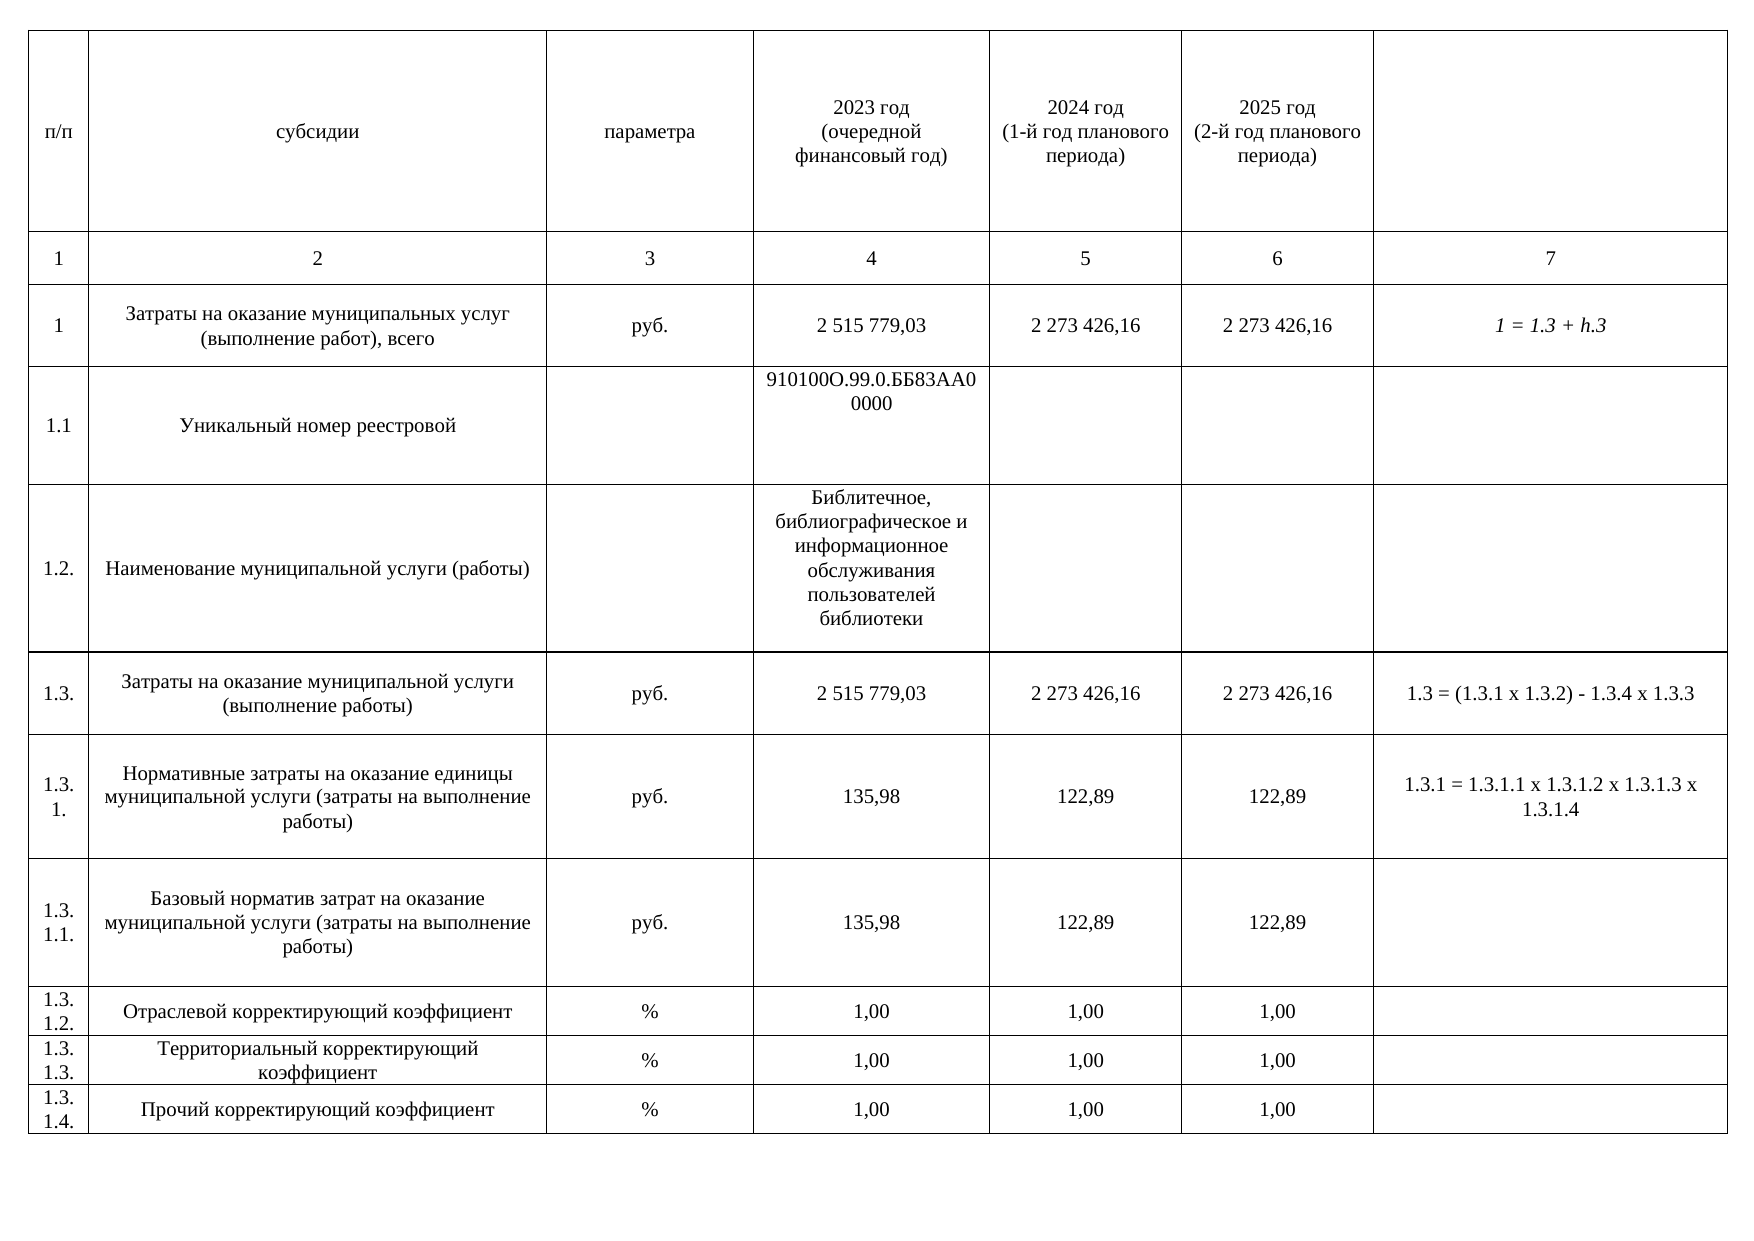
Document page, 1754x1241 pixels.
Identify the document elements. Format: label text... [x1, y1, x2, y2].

table_cell 1,00 [754, 1036, 989, 1084]
table_cell Уникальный номер реестровой [89, 367, 546, 484]
table_cell руб. [547, 285, 753, 366]
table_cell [89, 31, 546, 231]
table_cell 910100О.99.0.ББ83АА00000 [754, 367, 989, 484]
table_cell 6 [1182, 232, 1373, 284]
table_cell 1,00 [1182, 1085, 1373, 1133]
table_cell 1.3.1 = 1.3.1.1 x 1.3.1.2 x 1.3.1.3 x 1.3.1.4 [1374, 735, 1727, 858]
table_cell [1374, 1036, 1727, 1084]
table_cell [990, 485, 1181, 651]
table_cell 2023 год (очередной финансовый год) [754, 31, 989, 231]
table_cell 2025 год (2-й год планового периода) [1182, 31, 1373, 231]
table_cell 1.3.1.3. [29, 1036, 88, 1084]
table_cell 122,89 [1182, 735, 1373, 858]
table_cell Отраслевой корректирующий коэффициент [89, 987, 546, 1035]
table_cell 1,00 [990, 987, 1181, 1035]
table_cell Территориальный корректирующий коэффициент [89, 1036, 546, 1084]
table_cell 2 273 426,16 [1182, 653, 1373, 734]
table_cell 1.3. [29, 653, 88, 734]
table_cell руб. [547, 653, 753, 734]
table_cell 1 [29, 232, 88, 284]
table_cell Наименование муниципальной услуги (работы) [89, 485, 546, 651]
table_cell 1.3.1.4. [29, 1085, 88, 1133]
table_cell 1,00 [1182, 987, 1373, 1035]
table_cell 1 [29, 285, 88, 366]
table_cell [1182, 485, 1373, 651]
table_cell [1182, 367, 1373, 484]
table_cell 1.3.1. [29, 735, 88, 858]
table_cell 1,00 [990, 1085, 1181, 1133]
table_cell 2 273 426,16 [990, 285, 1181, 366]
table_cell [1374, 1085, 1727, 1133]
table_cell [1374, 859, 1727, 986]
table_cell 1.2. [29, 485, 88, 651]
table_cell [990, 367, 1181, 484]
table_cell Затраты на оказание муниципальных услуг (выполнение работ), всего [89, 285, 546, 366]
table_cell 135,98 [754, 735, 989, 858]
table_cell 4 [754, 232, 989, 284]
table_cell % [547, 987, 753, 1035]
table_cell 1.1 [29, 367, 88, 484]
table_cell 122,89 [990, 859, 1181, 986]
table_cell 135,98 [754, 859, 989, 986]
table_cell % [547, 1036, 753, 1084]
table_cell [1374, 485, 1727, 651]
table_cell 1,00 [1182, 1036, 1373, 1084]
table_cell [547, 367, 753, 484]
table_cell руб. [547, 859, 753, 986]
table_cell Базовый норматив затрат на оказание муниципальной услуги (затраты на выполнение работы) [89, 859, 546, 986]
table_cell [1374, 31, 1727, 231]
table_cell Затраты на оказание муниципальной услуги (выполнение работы) [89, 653, 546, 734]
table_cell [1374, 367, 1727, 484]
table_cell [547, 485, 753, 651]
table_cell 7 [1374, 232, 1727, 284]
table_cell 2 515 779,03 [754, 285, 989, 366]
table_cell 1 = 1.3 + h.3 [1374, 285, 1727, 366]
table_cell Библитечное, библиографическое и информационное обслуживания пользователей библиотеки [754, 485, 989, 651]
table_cell руб. [547, 735, 753, 858]
table_cell 1.3.1.2. [29, 987, 88, 1035]
table_cell № п/п [29, 31, 88, 231]
table_cell 2024 год (1-й год планового периода) [990, 31, 1181, 231]
table_cell 2 515 779,03 [754, 653, 989, 734]
table_cell 1.3.1.1. [29, 859, 88, 986]
table_cell Нормативные затраты на оказание единицы муниципальной услуги (затраты на выполнение работы) [89, 735, 546, 858]
table_cell Прочий корректирующий коэффициент [89, 1085, 546, 1133]
table_cell 1,00 [990, 1036, 1181, 1084]
table_cell 122,89 [1182, 859, 1373, 986]
table_cell 1,00 [754, 1085, 989, 1133]
table_cell 2 [89, 232, 546, 284]
table_cell 1,00 [754, 987, 989, 1035]
table_cell [1374, 987, 1727, 1035]
table_cell 1.3 = (1.3.1 x 1.3.2) - 1.3.4 x 1.3.3 [1374, 653, 1727, 734]
table_cell 5 [990, 232, 1181, 284]
table_cell 3 [547, 232, 753, 284]
table_cell 2 273 426,16 [1182, 285, 1373, 366]
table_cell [547, 31, 753, 231]
table_cell % [547, 1085, 753, 1133]
table_cell 2 273 426,16 [990, 653, 1181, 734]
table_cell 122,89 [990, 735, 1181, 858]
